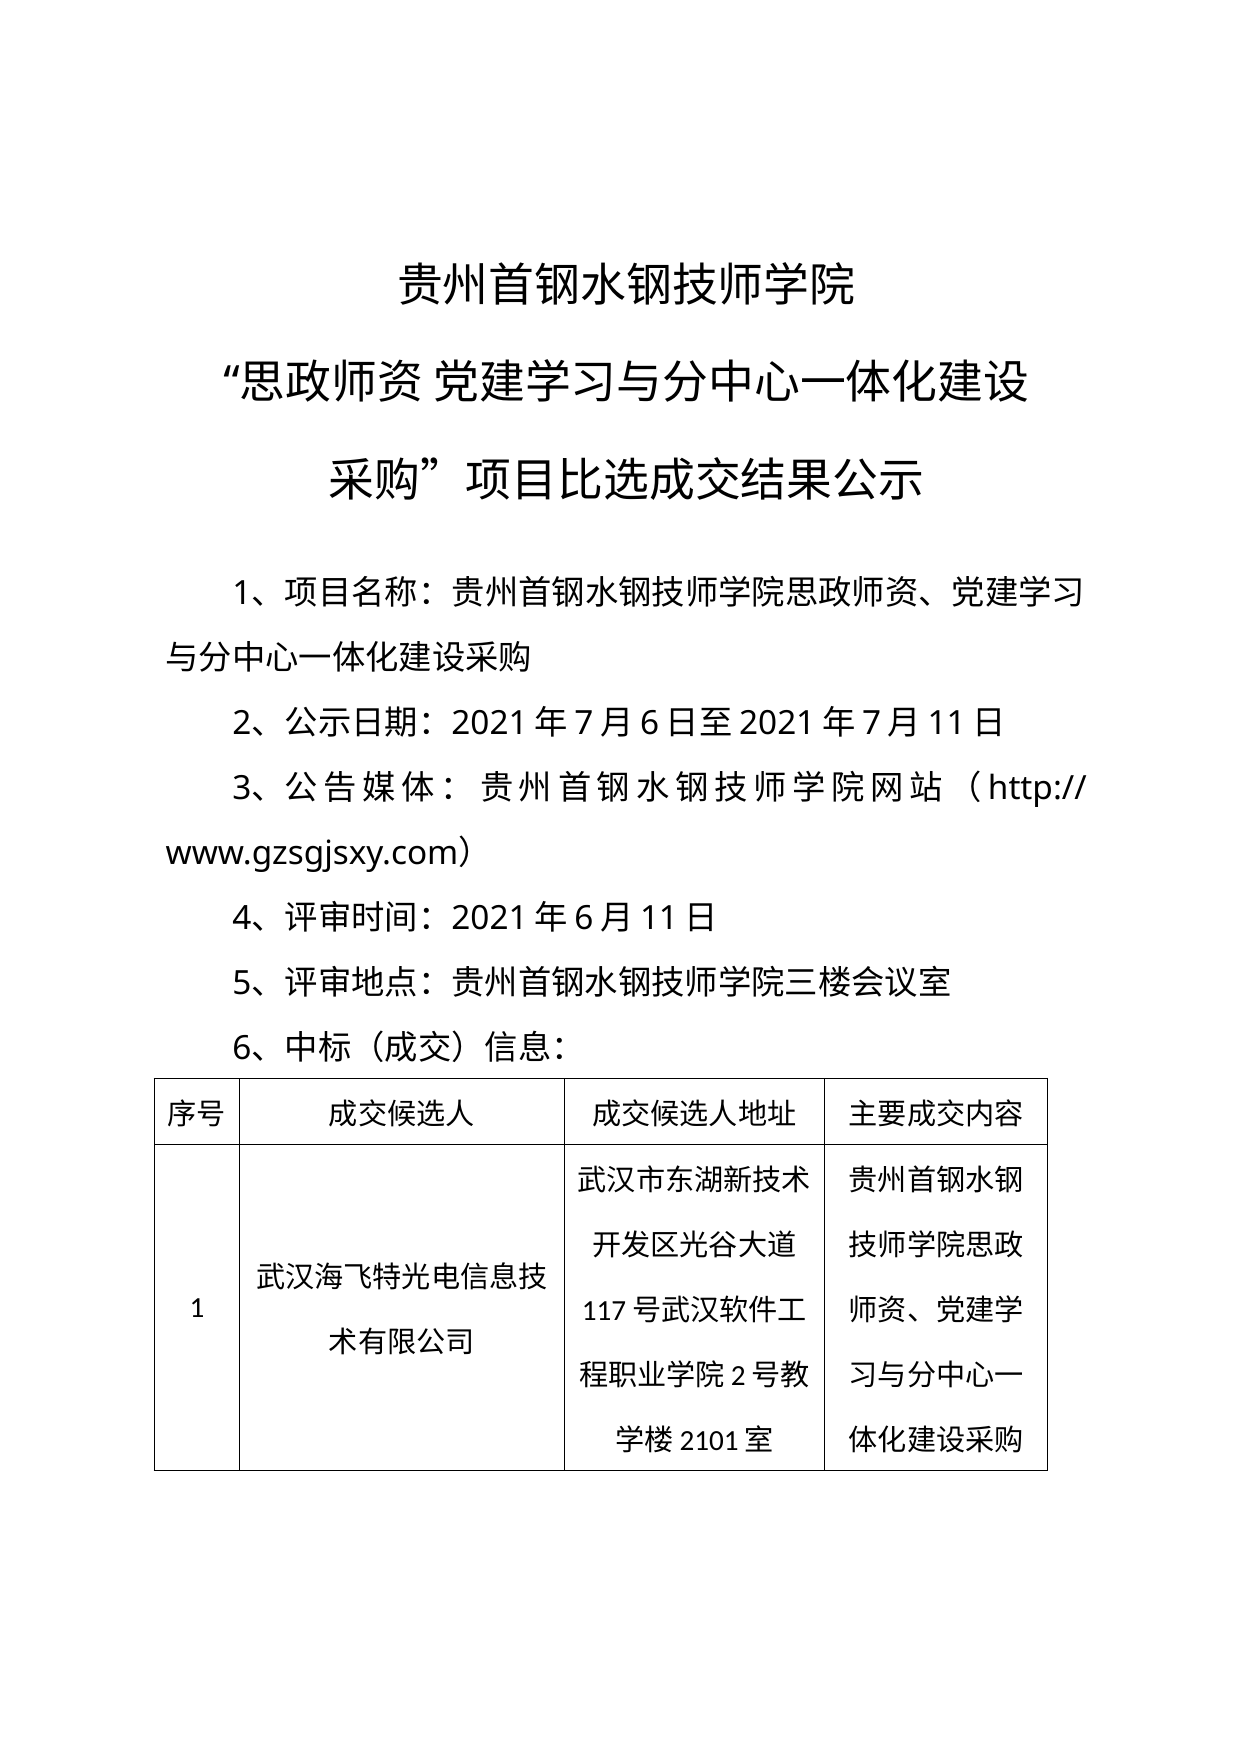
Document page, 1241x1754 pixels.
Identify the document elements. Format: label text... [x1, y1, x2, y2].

list 中标（成交）信息： [165, 1013, 1087, 1078]
table_cell 1 [155, 1145, 239, 1470]
text 贵州首钢水钢技师学院 [165, 233, 1087, 330]
table_cell 武汉海飞特光电信息技术有限公司 [240, 1145, 564, 1470]
list 公示日期：2021年7月6日至2021年7月11日 [165, 688, 1087, 753]
table_cell 武汉市东湖新技术开发区光谷大道117号武汉软件工程职业学院2号教学楼2101室 [565, 1145, 824, 1470]
list 评审时间：2021年6月11日 [165, 883, 1087, 948]
list 评审地点：贵州首钢水钢技师学院三楼会议室 [165, 948, 1087, 1013]
table_header 成交候选人地址 [565, 1079, 824, 1144]
list 公告媒体：贵州首钢水钢技师学院网站（http://www.gzsgjsxy.com） [165, 753, 1087, 883]
text “思政师资 党建学习与分中心一体化建设 [165, 330, 1087, 428]
list 项目名称：贵州首钢水钢技师学院思政师资、党建学习与分中心一体化建设采购 [165, 558, 1087, 688]
text 采购”项目比选成交结果公示 [165, 428, 1087, 525]
table_cell 贵州首钢水钢技师学院思政师资、党建学习与分中心一体化建设采购 [825, 1145, 1047, 1470]
table_header 主要成交内容 [825, 1079, 1047, 1144]
table_header 序号 [155, 1079, 239, 1144]
table_header 成交候选人 [240, 1079, 564, 1144]
